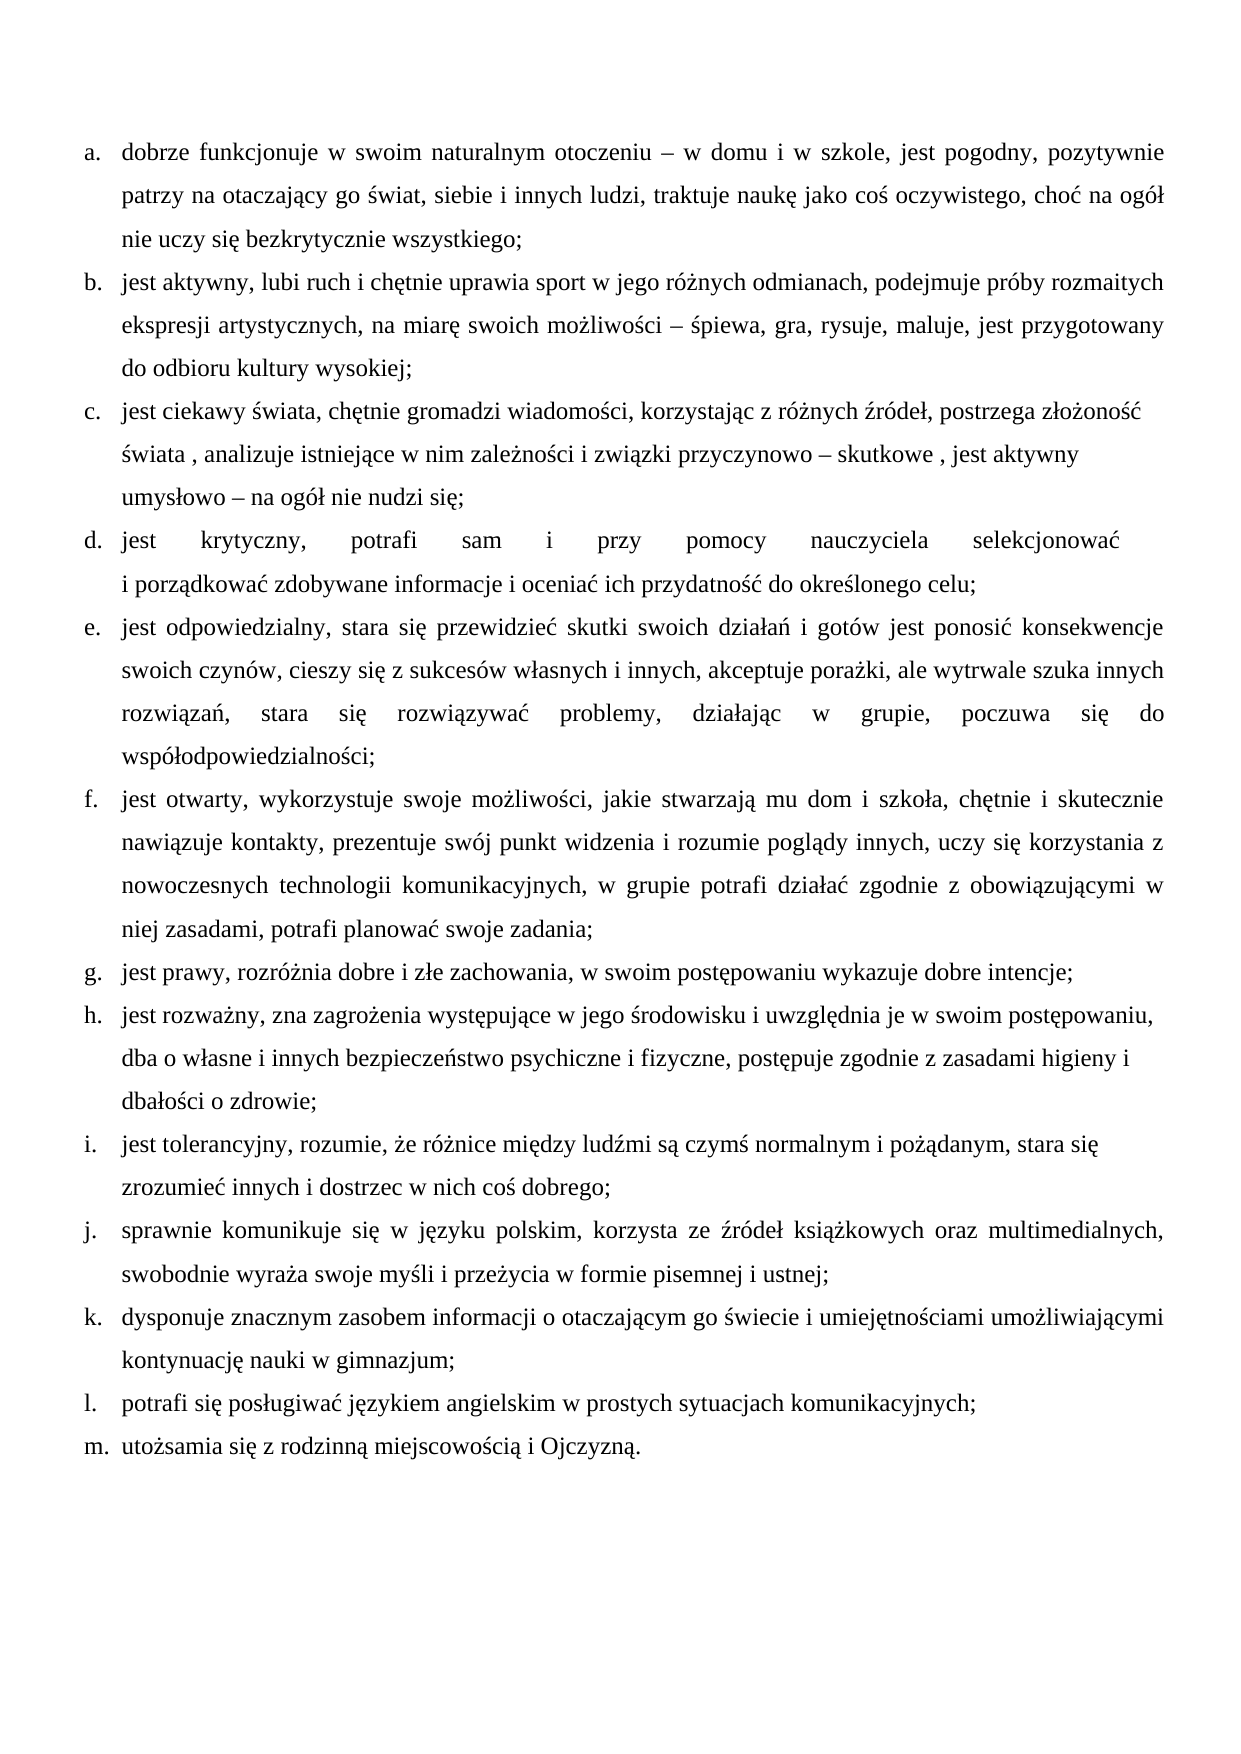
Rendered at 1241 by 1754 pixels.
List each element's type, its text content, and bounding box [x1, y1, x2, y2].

list jest aktywny, lubi ruch i chętnie uprawia sport w jego różnych odmianach, podejmuje próby rozmaitych ekspresji artystycznych, na miarę swoich możliwości – śpiewa, gra, rysuje, maluje, jest przygotowany do odbioru kultury wysokiej; [84, 267, 1165, 382]
list jest krytyczny, potrafi sam i przy pomocy nauczyciela selekcjonować i porządkować zdobywane informacje i oceniać ich przydatność do określonego celu; [84, 526, 1165, 597]
list jest prawy, rozróżnia dobre i złe zachowania, w swoim postępowaniu wykazuje dobre intencje; [84, 957, 1165, 986]
list jest odpowiedzialny, stara się przewidzieć skutki swoich działań i gotów jest ponosić konsekwencje swoich czynów, cieszy się z sukcesów własnych i innych, akceptuje porażki, ale wytrwale szuka innych rozwiązań, stara się rozwiązywać problemy, działając w grupie, poczuwa się do współodpowiedzialności; [84, 612, 1165, 770]
list jest tolerancyjny, rozumie, że różnice między ludźmi są czymś normalnym i pożądanym, stara się zrozumieć innych i dostrzec w nich coś dobrego; [84, 1129, 1165, 1201]
list sprawnie komunikuje się w języku polskim, korzysta ze źródeł książkowych oraz multimedialnych, swobodnie wyraża swoje myśli i przeżycia w formie pisemnej i ustnej; [84, 1216, 1165, 1287]
list potrafi się posługiwać językiem angielskim w prostych sytuacjach komunikacyjnych; [84, 1388, 1165, 1417]
list utożsamia się z rodzinną miejscowością i Ojczyzną. [84, 1431, 1165, 1460]
list dysponuje znacznym zasobem informacji o otaczającym go świecie i umiejętnościami umożliwiającymi kontynuację nauki w gimnazjum; [84, 1302, 1165, 1374]
list jest ciekawy świata, chętnie gromadzi wiadomości, korzystając z różnych źródeł, postrzega złożoność świata , analizuje istniejące w nim zależności i związki przyczynowo – skutkowe , jest aktywny umysłowo – na ogół nie nudzi się; [84, 396, 1165, 511]
list jest otwarty, wykorzystuje swoje możliwości, jakie stwarzają mu dom i szkoła, chętnie i skutecznie nawiązuje kontakty, prezentuje swój punkt widzenia i rozumie poglądy innych, uczy się korzystania z nowoczesnych technologii komunikacyjnych, w grupie potrafi działać zgodnie z obowiązującymi w niej zasadami, potrafi planować swoje zadania; [84, 784, 1165, 942]
list dobrze funkcjonuje w swoim naturalnym otoczeniu – w domu i w szkole, jest pogodny, pozytywnie patrzy na otaczający go świat, siebie i innych ludzi, traktuje naukę jako coś oczywistego, choć na ogół nie uczy się bezkrytycznie wszystkiego; [84, 137, 1165, 252]
list jest rozważny, zna zagrożenia występujące w jego środowisku i uwzględnia je w swoim postępowaniu, dba o własne i innych bezpieczeństwo psychiczne i fizyczne, postępuje zgodnie z zasadami higieny i dbałości o zdrowie; [84, 1000, 1165, 1115]
